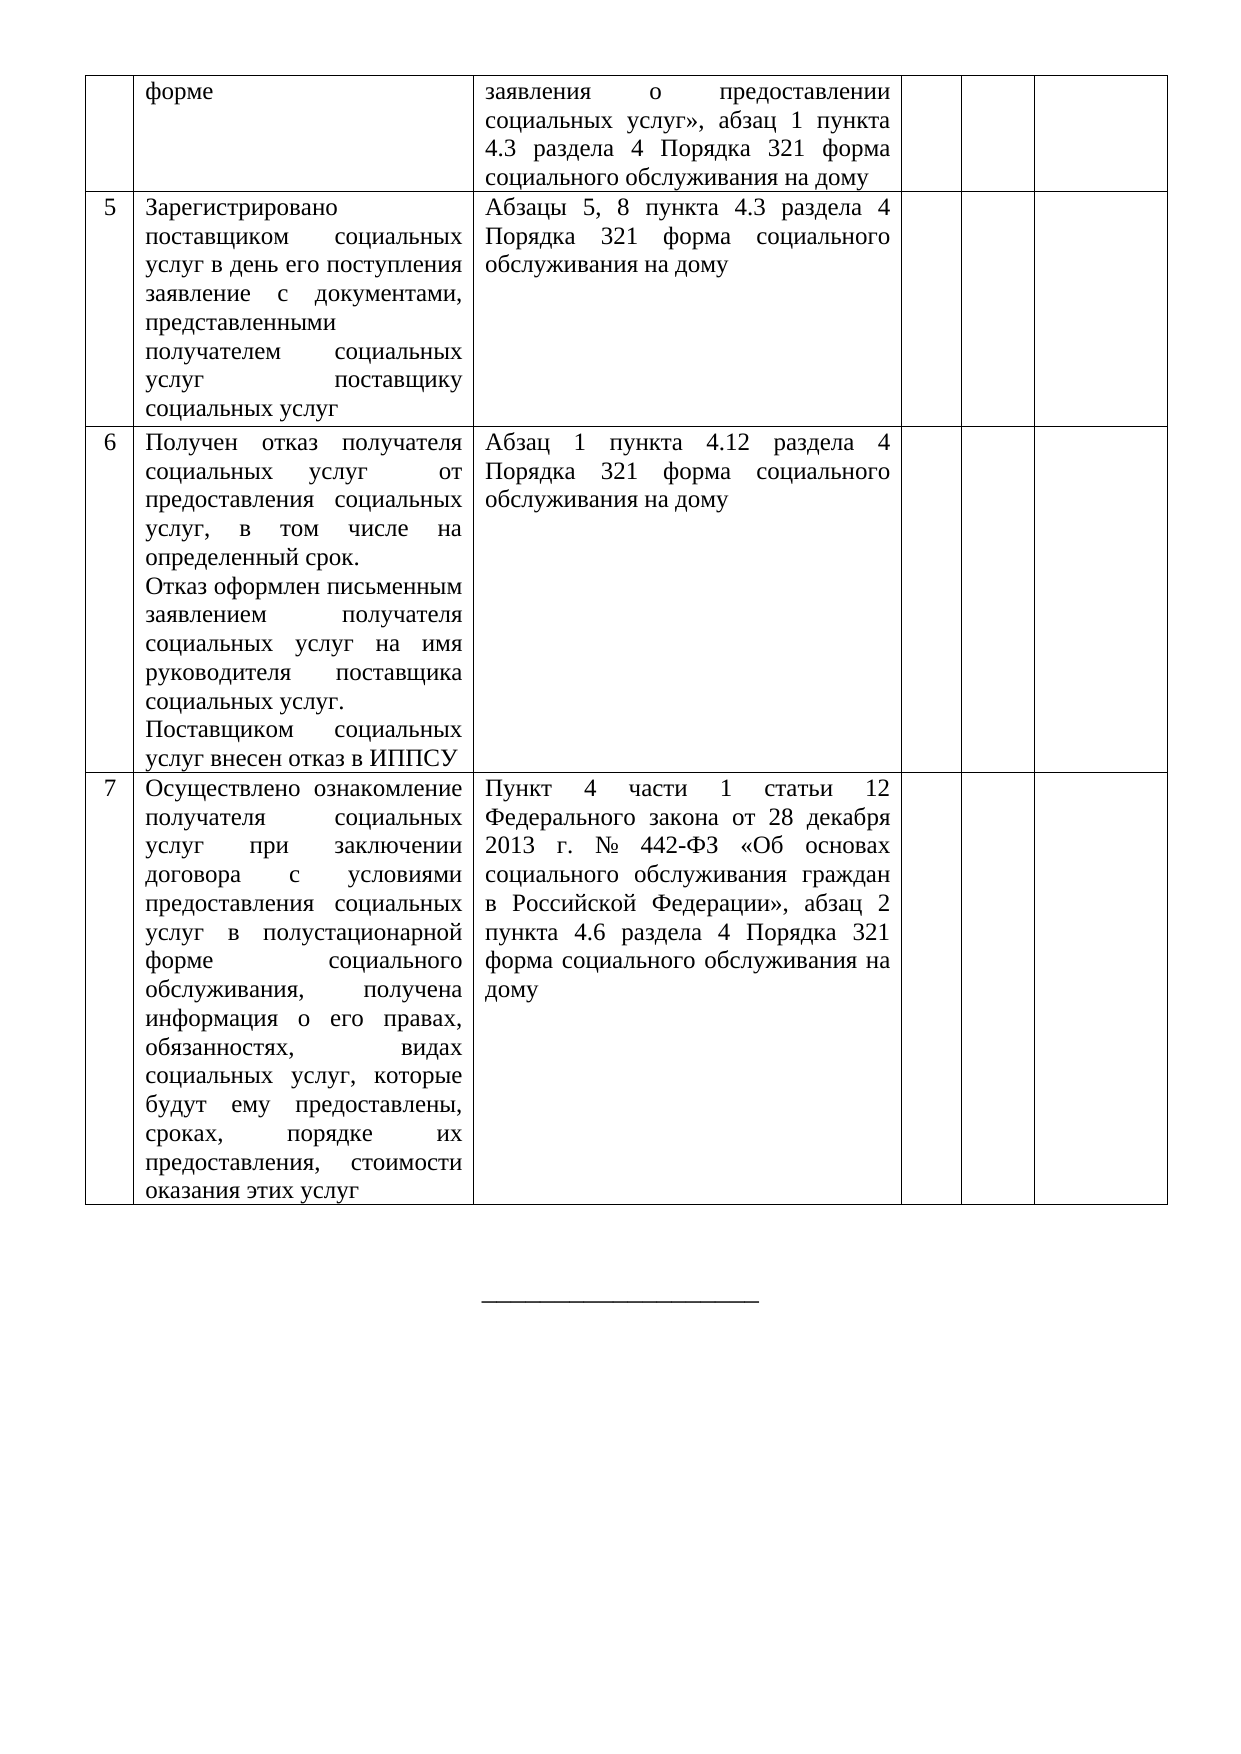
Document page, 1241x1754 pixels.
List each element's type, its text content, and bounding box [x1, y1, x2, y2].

table_cell 7 [86, 773, 133, 1204]
table_cell [902, 76, 961, 191]
table_cell 5 [86, 192, 133, 426]
table_cell [962, 773, 1034, 1204]
table_cell [962, 76, 1034, 191]
table_cell 6 [86, 427, 133, 772]
text ___________________ [75, 1272, 1165, 1306]
table_cell Получен отказ получателя социальных услуг от предоставления социальных услуг, в том числе на определенный срок. Отказ оформлен письменным заявлением получателя социальных услуг на имя руководителя поставщика социальных услуг. Поставщиком социальных услуг внесен отказ в ИППСУ [134, 427, 473, 772]
table_cell [1035, 773, 1167, 1204]
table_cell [474, 76, 901, 191]
table_cell [1035, 427, 1167, 772]
table_cell Зарегистрировано поставщиком социальных услуг в день его поступления заявление с документами, представленными получателем социальных услуг поставщику социальных услуг [134, 192, 473, 426]
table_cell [134, 76, 473, 191]
table_cell [1035, 192, 1167, 426]
table_cell [902, 192, 961, 426]
table_cell [902, 773, 961, 1204]
table_cell [1035, 76, 1167, 191]
table_cell 4 [86, 76, 133, 191]
table_cell Абзацы 5, 8 пункта 4.3 раздела 4 Порядка 321 форма социального обслуживания на дому [474, 192, 901, 426]
table_cell [902, 427, 961, 772]
table_cell [962, 427, 1034, 772]
table_cell Осуществлено ознакомление получателя социальных услуг при заключении договора с условиями предоставления социальных услуг в полустационарной форме социального обслуживания, получена информация о его правах, обязанностях, видах социальных услуг, которые будут ему предоставлены, сроках, порядке их предоставления, стоимости оказания этих услуг [134, 773, 473, 1204]
table_cell Абзац 1 пункта 4.12 раздела 4 Порядка 321 форма социального обслуживания на дому [474, 427, 901, 772]
table_cell [962, 192, 1034, 426]
table_cell Пункт 4 части 1 статьи 12 Федерального закона от 28 декабря 2013 г. № 442-ФЗ «Об основах социального обслуживания граждан в Российской Федерации», абзац 2 пункта 4.6 раздела 4 Порядка 321 форма социального обслуживания на дому [474, 773, 901, 1204]
